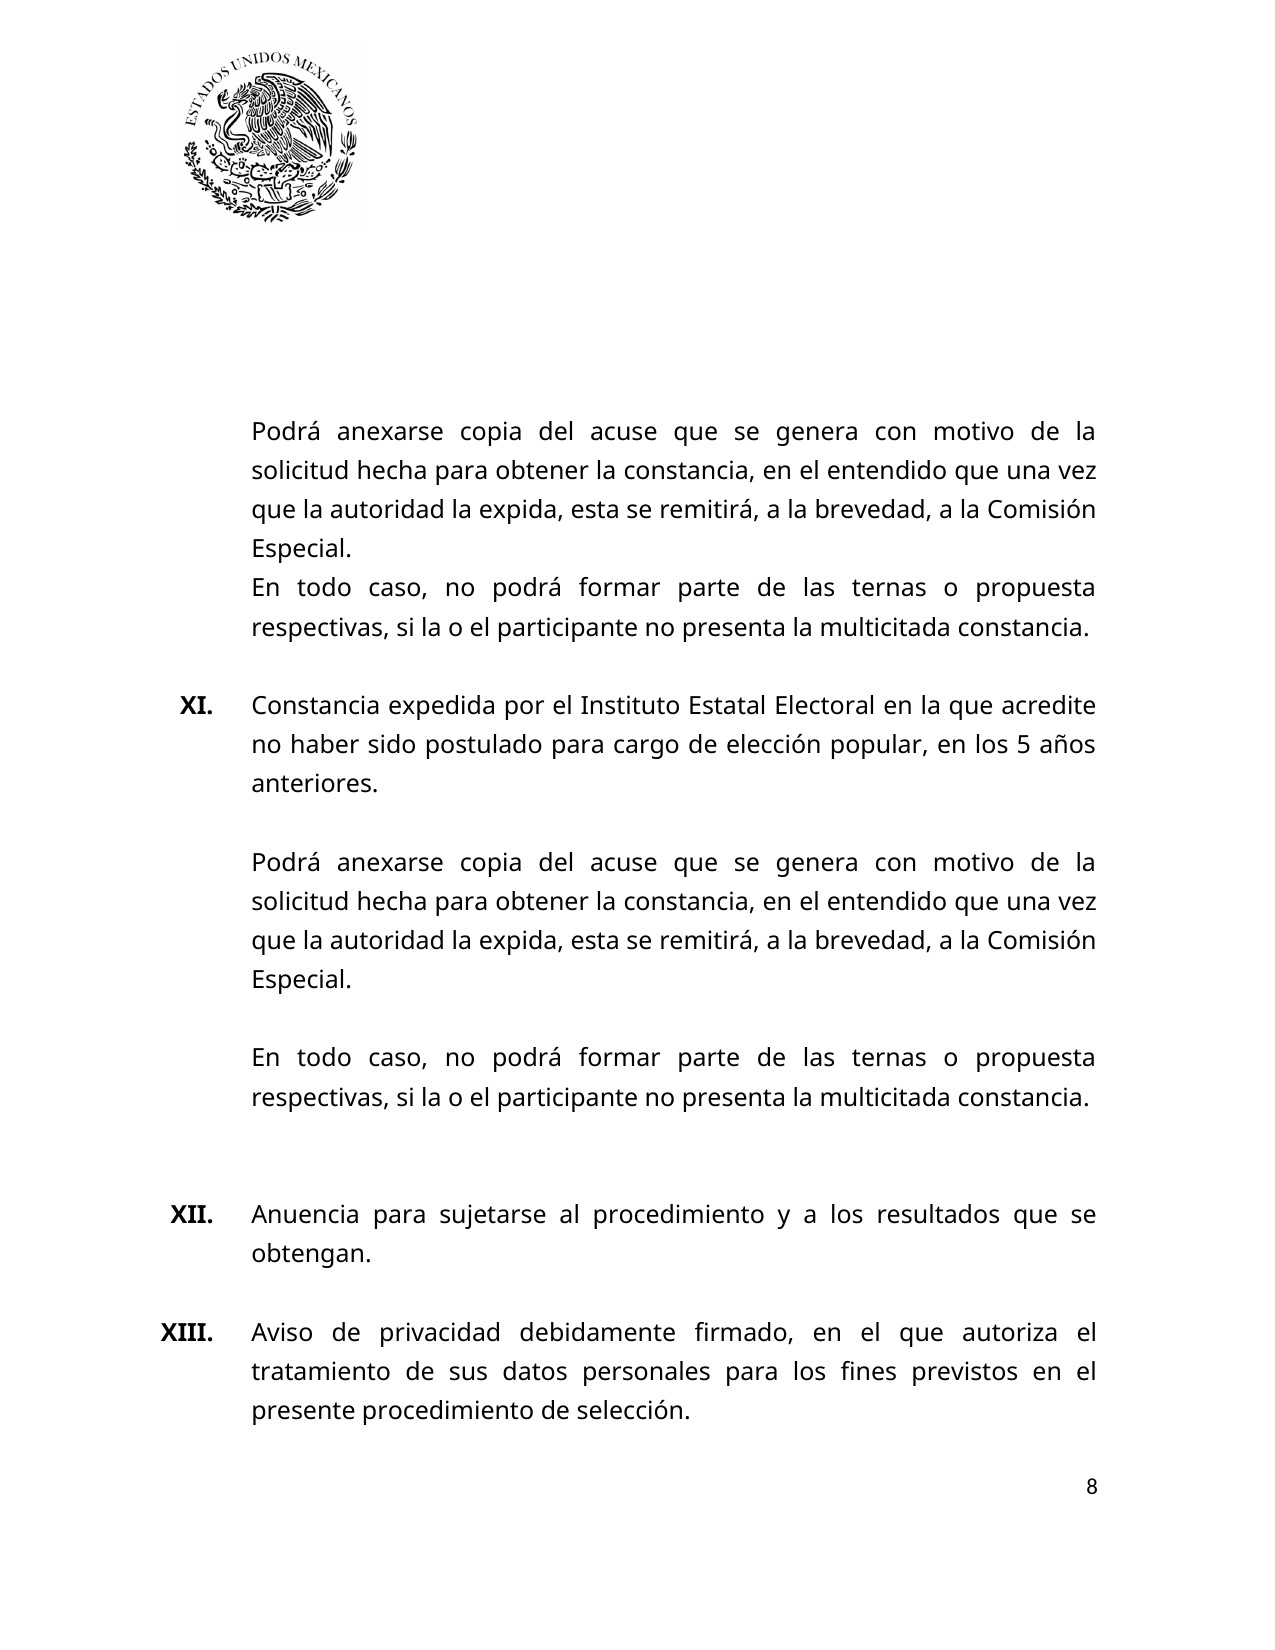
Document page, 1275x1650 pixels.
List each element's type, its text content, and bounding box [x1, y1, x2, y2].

list En todo caso, no podrá formar parte de las ternas o propuesta respectivas, si la o el participante no presenta la multicitada constancia. [251, 570, 1098, 643]
list Constancia expedida por el Instituto Estatal Electoral en la que acredite no haber sido postulado para cargo de elección popular, en los 5 años anteriores. [213, 688, 1098, 800]
list Aviso de privacidad debidamente firmado, en el que autoriza el tratamiento de sus datos personales para los fines previstos en el presente procedimiento de selección. [213, 1314, 1098, 1427]
list Podrá anexarse copia del acuse que se genera con motivo de la solicitud hecha para obtener la constancia, en el entendido que una vez que la autoridad la expida, esta se remitirá, a la brevedad, a la Comisión Especial. [251, 413, 1098, 565]
list Anuencia para sujetarse al procedimiento y a los resultados que se obtengan. [213, 1197, 1098, 1270]
list En todo caso, no podrá formar parte de las ternas o propuesta respectivas, si la o el participante no presenta la multicitada constancia. [251, 1040, 1098, 1113]
picture [177, 44, 364, 231]
list Podrá anexarse copia del acuse que se genera con motivo de la solicitud hecha para obtener la constancia, en el entendido que una vez que la autoridad la expida, esta se remitirá, a la brevedad, a la Comisión Especial. [251, 844, 1098, 996]
